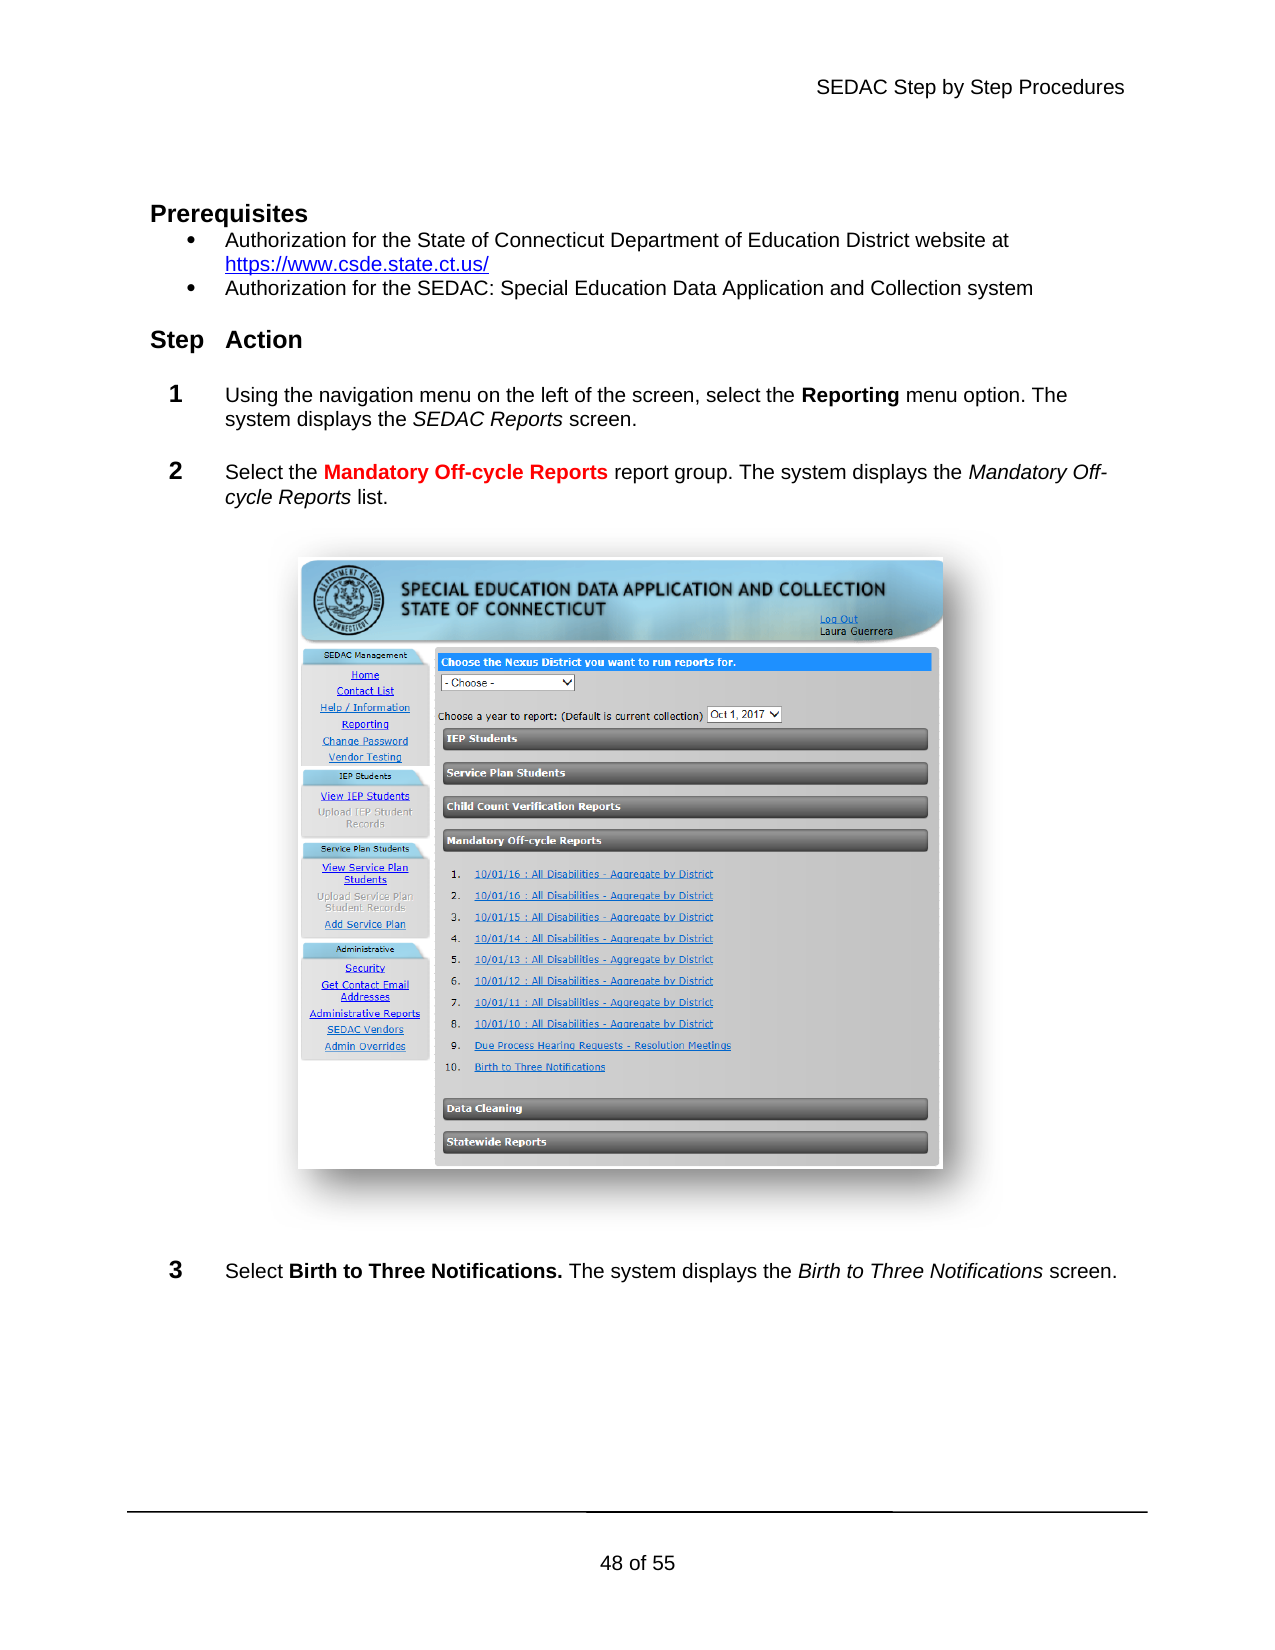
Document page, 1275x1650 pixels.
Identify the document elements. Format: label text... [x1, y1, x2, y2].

list Select the Mandatory Off-cycle Reports report group. The system displays the Mandatory Off-cycle Reports list. [169, 456, 1125, 509]
list Using the navigation menu on the left of the screen, select the Reporting menu option. The system displays the SEDAC Reports screen. [169, 378, 1125, 431]
list Authorization for the SEDAC: Special Education Data Application and Collection system [187, 276, 1125, 300]
text Step Action [150, 325, 1125, 353]
picture [298, 557, 943, 1169]
list Authorization for the State of Connecticut Department of Education District website at https://www.csde.state.ct.us/ [187, 228, 1125, 276]
text Prerequisites [150, 199, 1125, 228]
list Select Birth to Three Notifications. The system displays the Birth to Three Notifications screen. [169, 1255, 1125, 1284]
